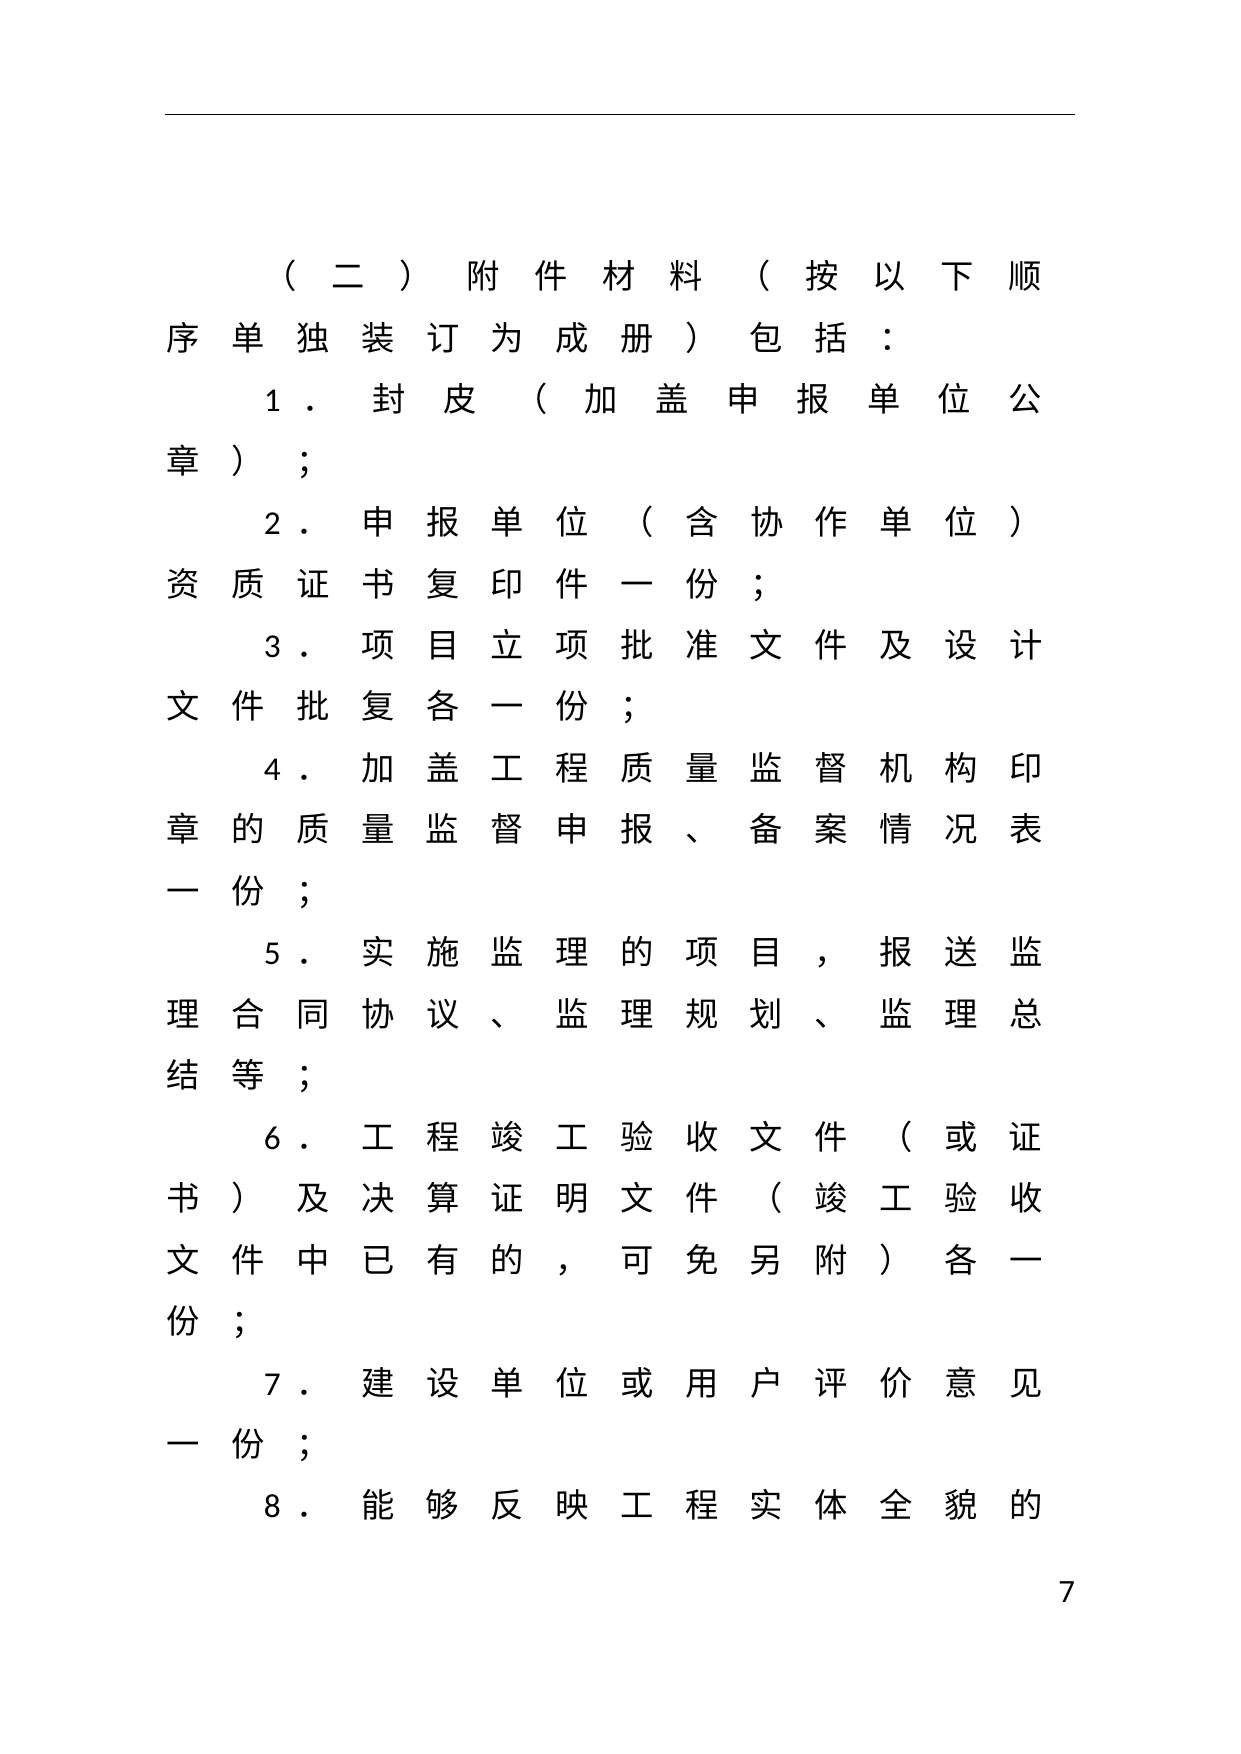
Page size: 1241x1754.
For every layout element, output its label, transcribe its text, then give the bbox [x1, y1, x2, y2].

text 1．封皮（加盖申报单位公章）； [167, 366, 1074, 489]
text 6．工程竣工验收文件（或证书）及决算证明文件（竣工验收文件中已有的，可免另附）各一份； [167, 1104, 1074, 1350]
text （二）附件材料（按以下顺序单独装订为成册）包括： [167, 243, 1074, 366]
text 3．项目立项批准文件及设计文件批复各一份； [167, 612, 1074, 735]
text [167, 1473, 1074, 1534]
text 5．实施监理的项目，报送监理合同协议、监理规划、监理总结等； [167, 919, 1074, 1104]
text 7．建设单位或用户评价意见一份； [167, 1350, 1074, 1473]
text 4．加盖工程质量监督机构印章的质量监督申报、备案情况表一份； [167, 735, 1074, 919]
text 2．申报单位（含协作单位）资质证书复印件一份； [167, 489, 1074, 612]
